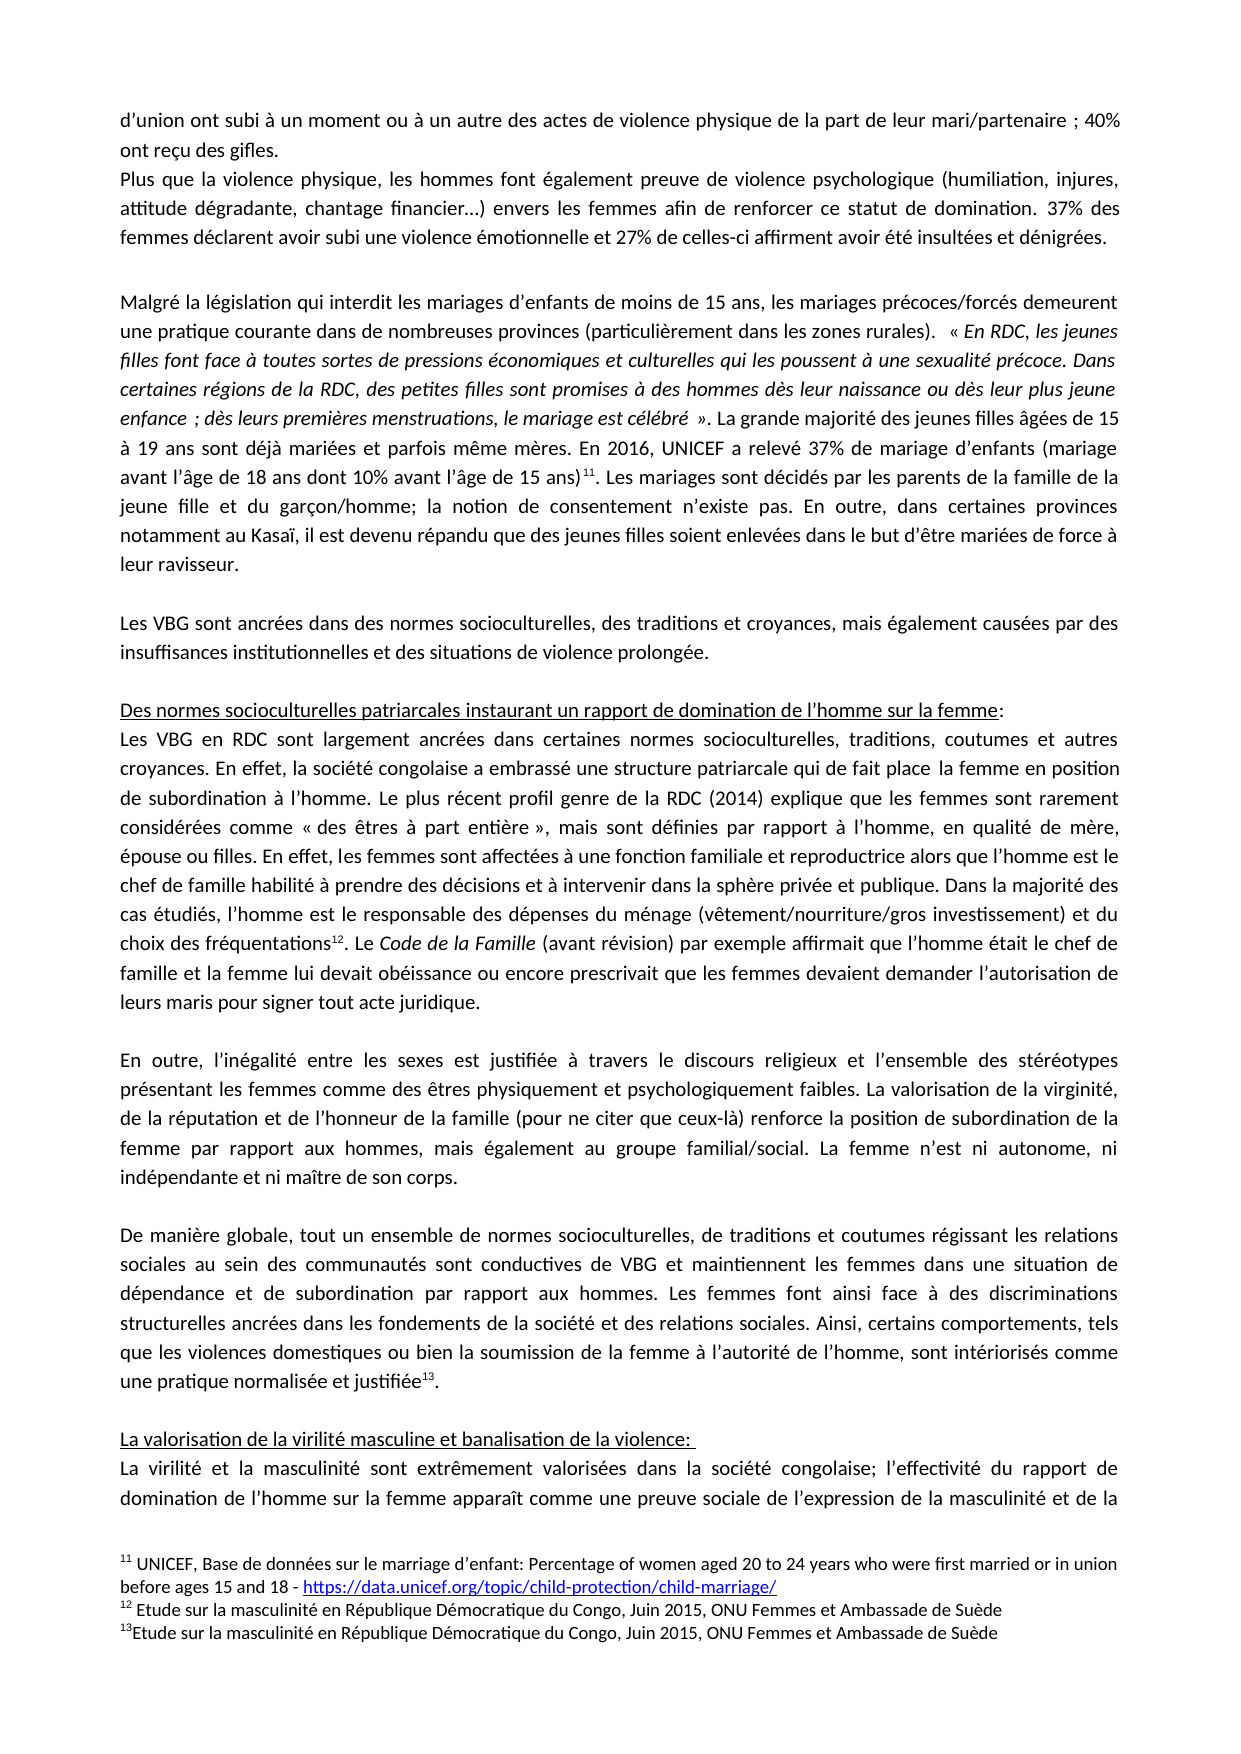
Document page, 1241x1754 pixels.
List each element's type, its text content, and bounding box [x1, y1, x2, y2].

text Les VBG sont ancrées dans des normes socioculturelles, des traditions et croyances, mais également causées par des insuffisances institutionnelles et des situations de violence prolongée. [120, 610, 1120, 664]
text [120, 1456, 1120, 1510]
text Des normes socioculturelles patriarcales instaurant un rapport de domination de l’homme sur la femme: [120, 697, 1120, 723]
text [120, 108, 1120, 162]
text Plus que la violence physique, les hommes font également preuve de violence psychologique (humiliation, injures, attitude dégradante, chantage financier…) envers les femmes afin de renforcer ce statut de domination. 37% des femmes déclarent avoir subi une violence émotionnelle et 27% de celles-ci affirment avoir été insultées et dénigrées. [120, 166, 1120, 250]
text En outre, l’inégalité entre les sexes est justifiée à travers le discours religieux et l’ensemble des stéréotypes présentant les femmes comme des êtres physiquement et psychologiquement faibles. La valorisation de la virginité, de la réputation et de l’honneur de la famille (pour ne citer que ceux-là) renforce la position de subordination de la femme par rapport aux hommes, mais également au groupe familial/social. La femme n’est ni autonome, ni indépendante et ni maître de son corps. [120, 1047, 1120, 1189]
text Les VBG en RDC sont largement ancrées dans certaines normes socioculturelles, traditions, coutumes et autres croyances. En effet, la société congolaise a embrassé une structure patriarcale qui de fait place la femme en position de subordination à l’homme. Le plus récent profil genre de la RDC (2014) explique que les femmes sont rarement considérées comme « des êtres à part entière », mais sont définies par rapport à l’homme, en qualité de mère, épouse ou filles. En effet, les femmes sont affectées à une fonction familiale et reproductrice alors que l’homme est le chef de famille habilité à prendre des décisions et à intervenir dans la sphère privée et publique. Dans la majorité des cas étudiés, l’homme est le responsable des dépenses du ménage (vêtement/nourriture/gros investissement) et du choix des fréquentations. Le Code de la Famille (avant révision) par exemple affirmait que l’homme était le chef de famille et la femme lui devait obéissance ou encore prescrivait que les femmes devaient demander l’autorisation de leurs maris pour signer tout acte juridique. [120, 726, 1120, 1014]
text La valorisation de la virilité masculine et banalisation de la violence: [120, 1426, 1120, 1452]
text De manière globale, tout un ensemble de normes socioculturelles, de traditions et coutumes régissant les relations sociales au sein des communautés sont conductives de VBG et maintiennent les femmes dans une situation de dépendance et de subordination par rapport aux hommes. Les femmes font ainsi face à des discriminations structurelles ancrées dans les fondements de la société et des relations sociales. Ainsi, certains comportements, tels que les violences domestiques ou bien la soumission de la femme à l’autorité de l’homme, sont intériorisés comme une pratique normalisée et justifiée. [120, 1222, 1120, 1393]
text Malgré la législation qui interdit les mariages d’enfants de moins de 15 ans, les mariages précoces/forcés demeurent une pratique courante dans de nombreuses provinces (particulièrement dans les zones rurales). « En RDC, les jeunes filles font face à toutes sortes de pressions économiques et culturelles qui les poussent à une sexualité précoce. Dans certaines régions de la RDC, des petites filles sont promises à des hommes dès leur naissance ou dès leur plus jeune enfance ; dès leurs premières menstruations, le mariage est célébré ». La grande majorité des jeunes filles âgées de 15 à 19 ans sont déjà mariées et parfois même mères. En 2016, UNICEF a relevé 37% de mariage d’enfants (mariage avant l’âge de 18 ans dont 10% avant l’âge de 15 ans). Les mariages sont décidés par les parents de la famille de la jeune fille et du garçon/homme; la notion de consentement n’existe pas. En outre, dans certaines provinces notamment au Kasaï, il est devenu répandu que des jeunes filles soient enlevées dans le but d’être mariées de force à leur ravisseur. [120, 289, 1120, 577]
